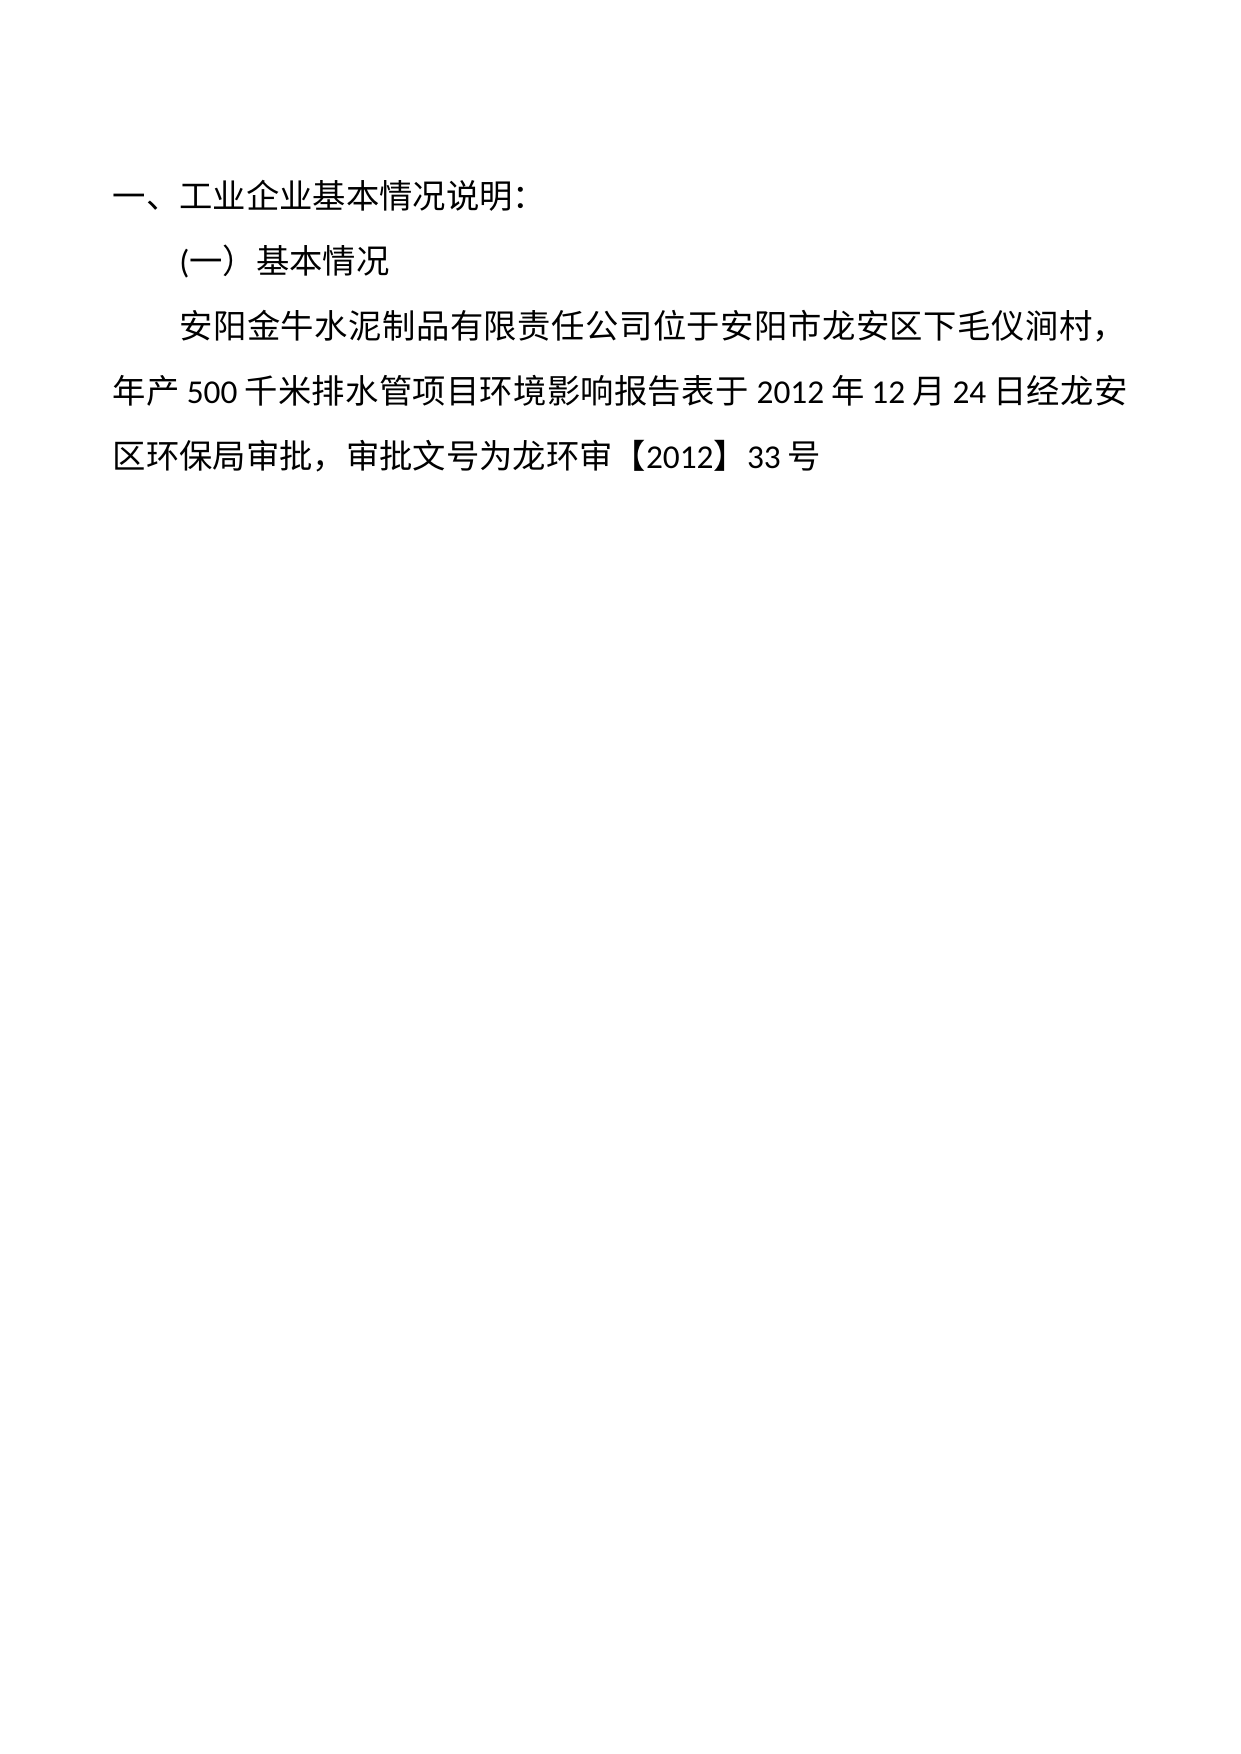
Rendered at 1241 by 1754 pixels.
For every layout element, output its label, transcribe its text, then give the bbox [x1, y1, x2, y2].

list (一）基本情况 [112, 227, 1128, 292]
list 一、工业企业基本情况说明： [112, 162, 1128, 227]
list 安阳金牛水泥制品有限责任公司位于安阳市龙安区下毛仪涧村，年产500千米排水管项目环境影响报告表于2012年12月24日经龙安区环保局审批，审批文号为龙环审【2012】33号 [112, 292, 1128, 487]
